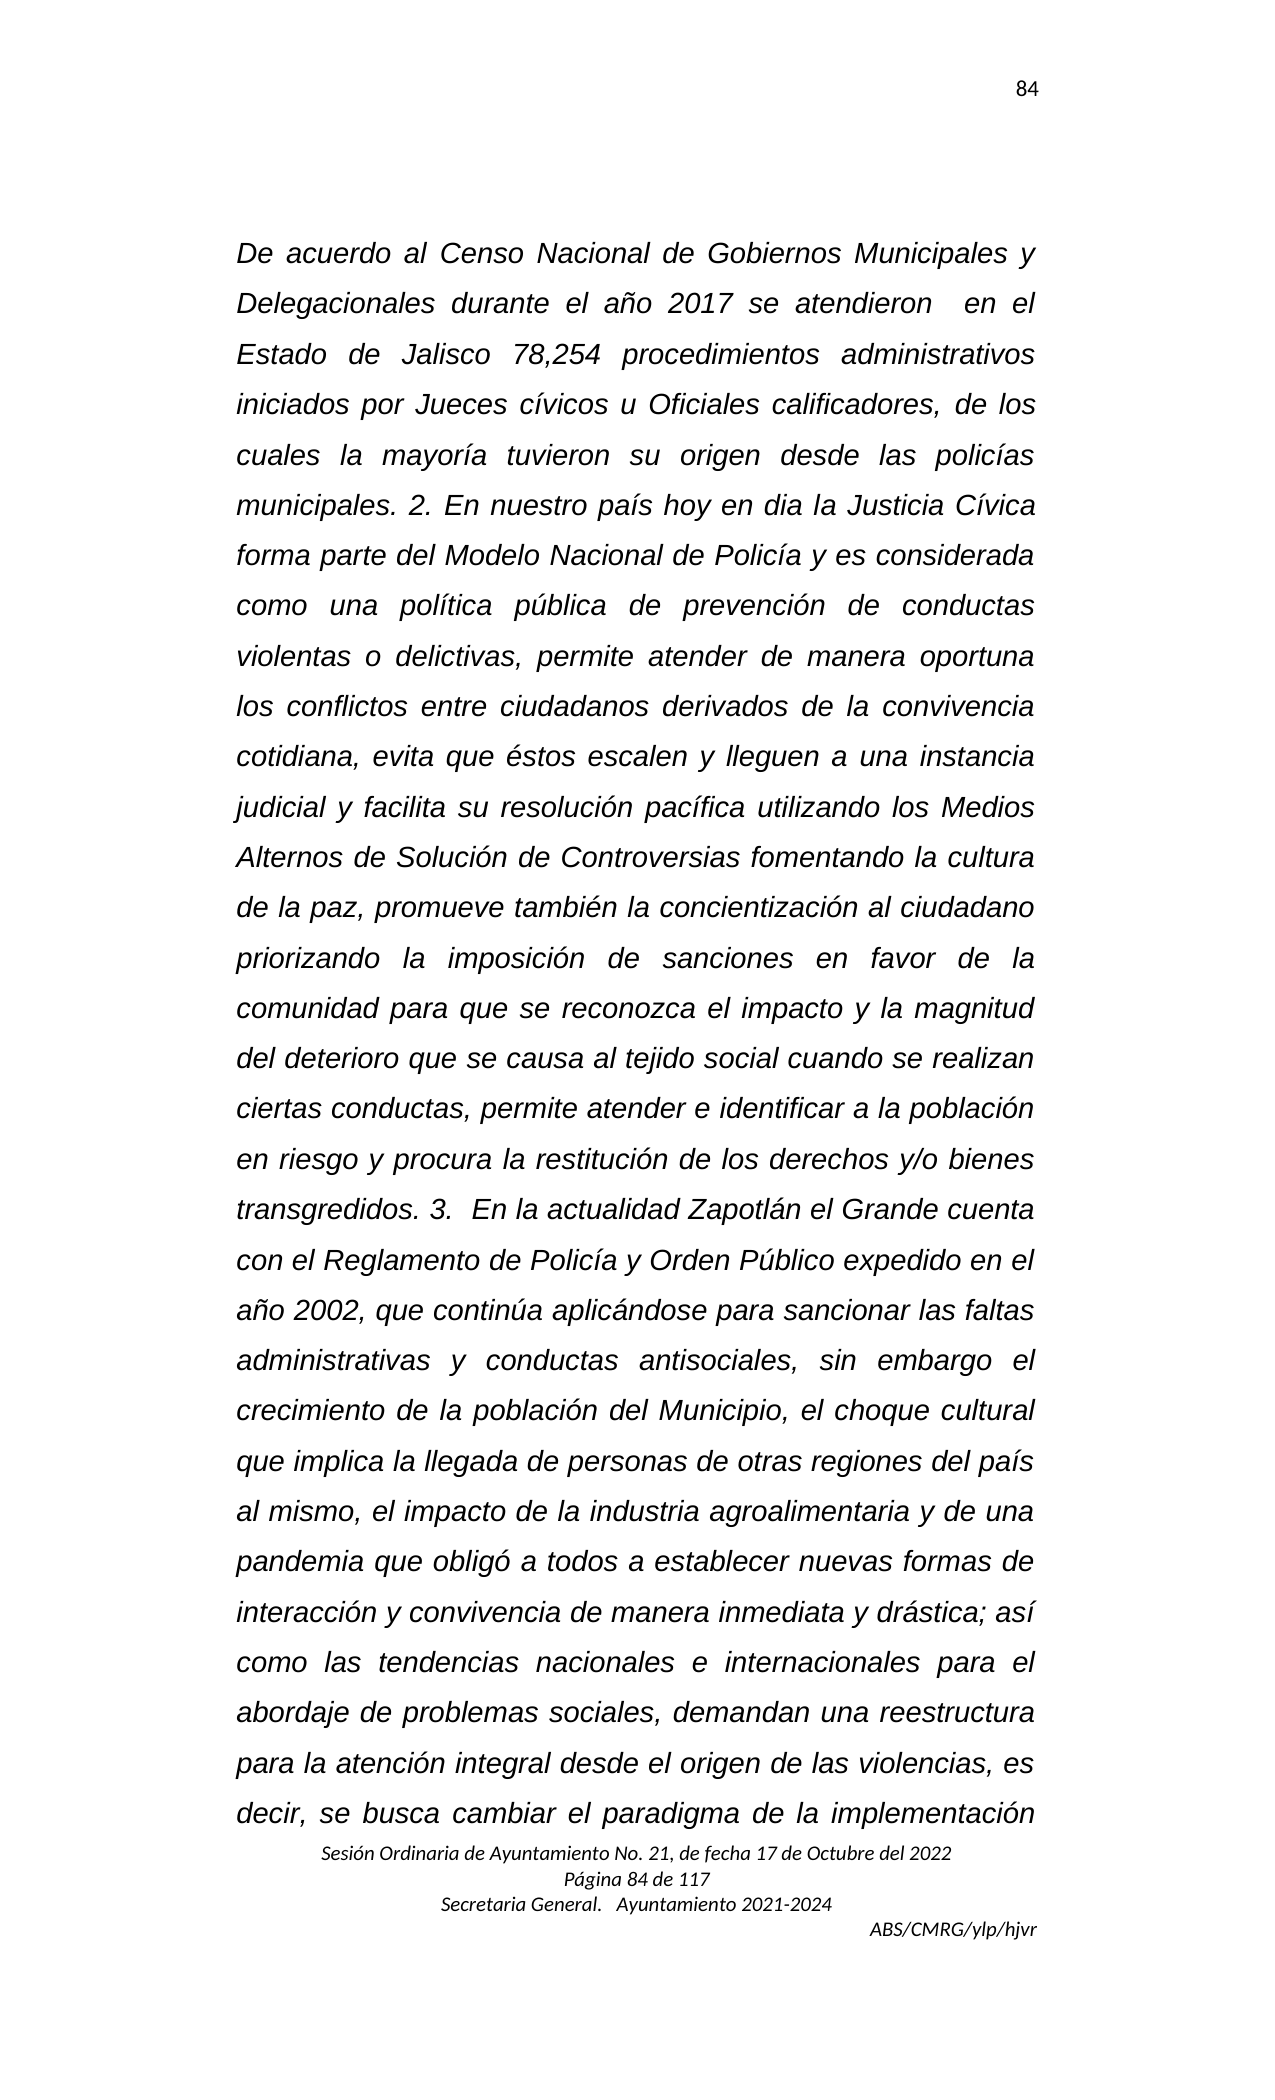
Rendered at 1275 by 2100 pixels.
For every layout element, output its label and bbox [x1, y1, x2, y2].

text [236, 236, 1039, 1829]
